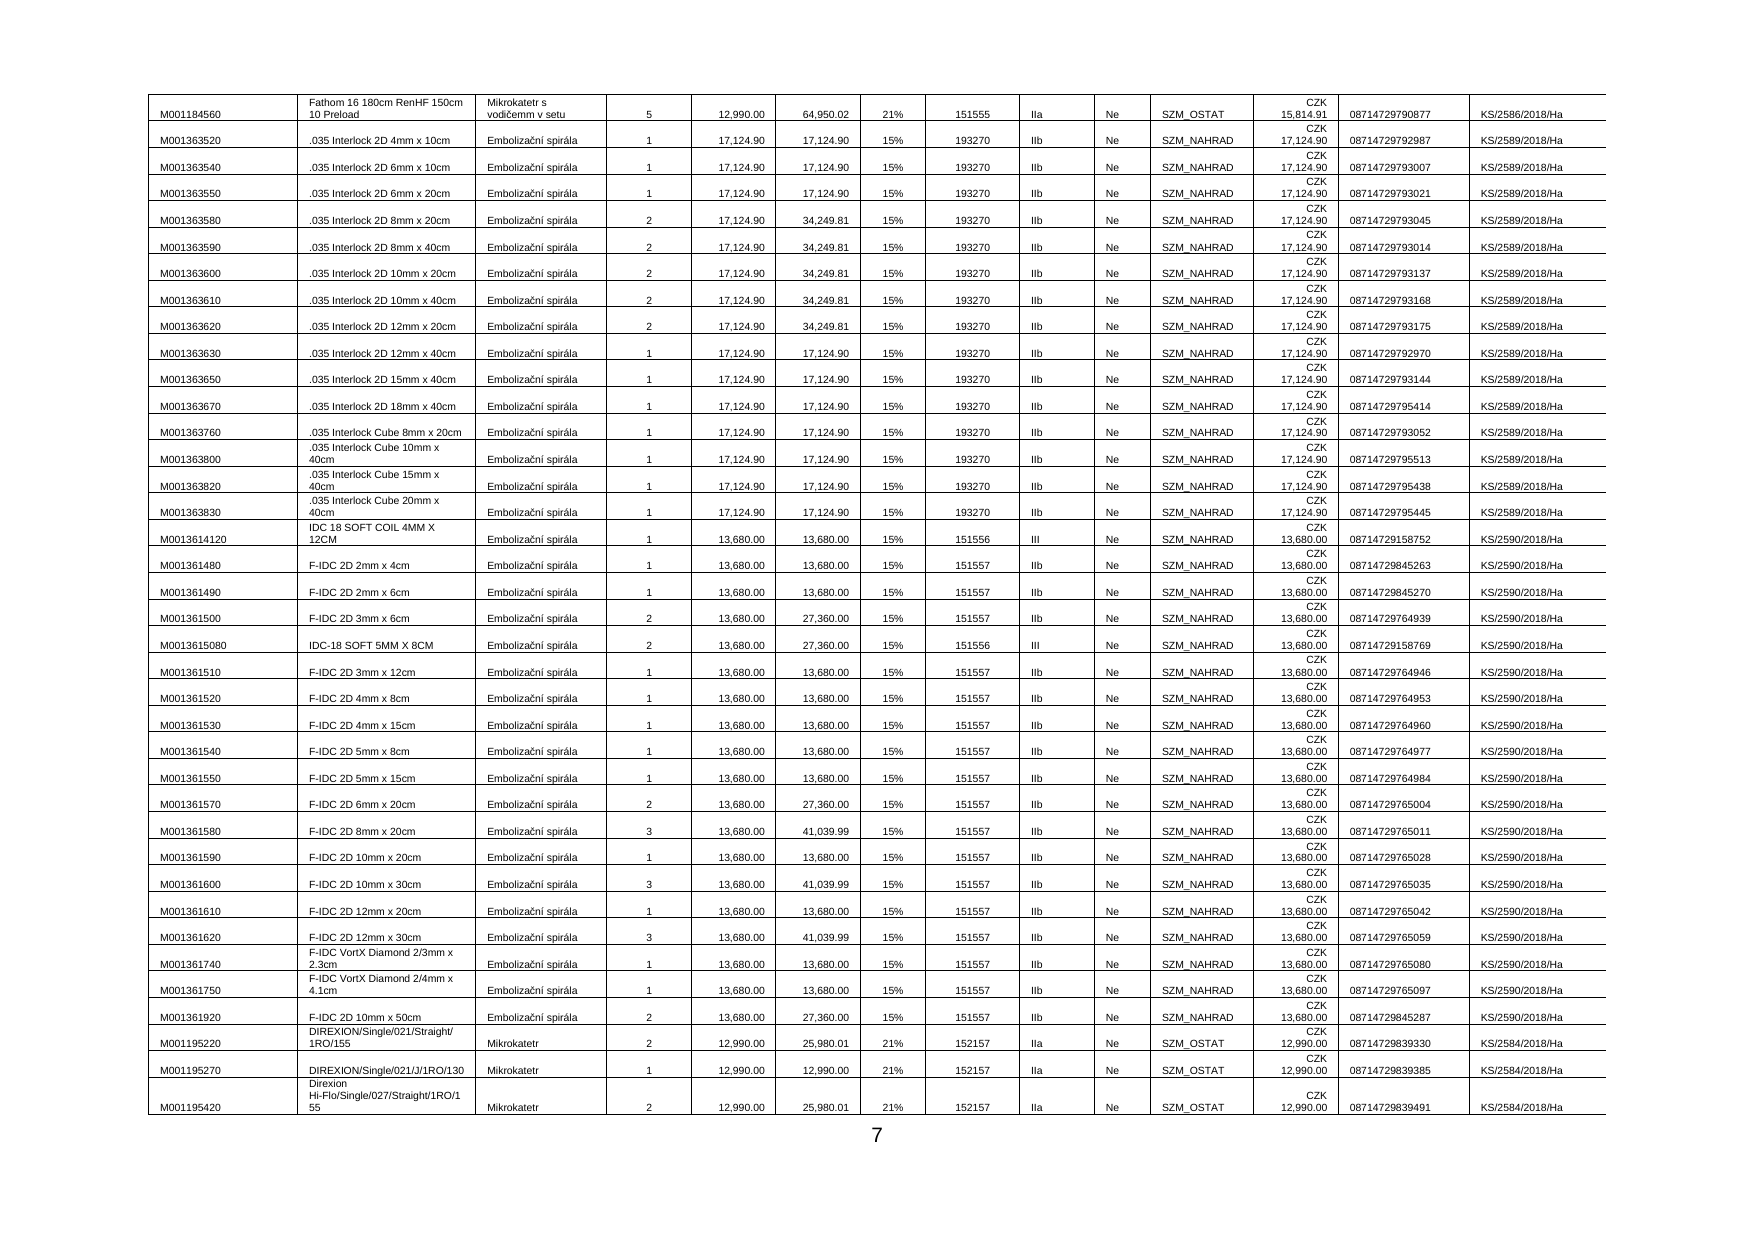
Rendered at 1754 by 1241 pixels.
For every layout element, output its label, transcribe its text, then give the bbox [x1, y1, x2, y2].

table_cell 34,249.81 [776, 307, 860, 333]
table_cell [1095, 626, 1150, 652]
table_cell CZK 17,124.90 [1254, 440, 1338, 466]
table_cell 17,124.90 [692, 121, 775, 147]
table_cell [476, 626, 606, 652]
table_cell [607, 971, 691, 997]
table_cell CZK 17,124.90 [1254, 307, 1338, 333]
table_cell 17,124.90 [776, 121, 860, 147]
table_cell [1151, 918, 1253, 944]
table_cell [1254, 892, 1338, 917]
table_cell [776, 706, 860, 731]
table_cell Ne [1095, 600, 1150, 625]
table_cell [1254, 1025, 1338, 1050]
table_cell 2 [607, 201, 691, 227]
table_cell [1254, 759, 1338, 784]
table_cell 21% [861, 95, 925, 120]
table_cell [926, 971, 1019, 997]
table_cell SZM_NAHRAD [1151, 414, 1253, 439]
table_cell Ne [1095, 520, 1150, 545]
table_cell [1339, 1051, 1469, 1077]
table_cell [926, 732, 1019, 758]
table_cell 15% [861, 228, 925, 253]
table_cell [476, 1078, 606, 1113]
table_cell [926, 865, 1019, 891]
table_cell 15% [861, 201, 925, 227]
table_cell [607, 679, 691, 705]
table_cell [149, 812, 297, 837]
table_cell 15% [861, 175, 925, 200]
table_cell 1 [607, 121, 691, 147]
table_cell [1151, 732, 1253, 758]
table_cell KS/2589/2018/Ha [1470, 254, 1606, 280]
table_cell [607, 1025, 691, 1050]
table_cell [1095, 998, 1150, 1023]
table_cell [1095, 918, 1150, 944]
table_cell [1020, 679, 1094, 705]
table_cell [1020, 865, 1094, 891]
table_cell KS/2589/2018/Ha [1470, 228, 1606, 253]
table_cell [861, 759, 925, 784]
table_cell 08714729792987 [1339, 121, 1469, 147]
table_cell SZM_NAHRAD [1151, 546, 1253, 572]
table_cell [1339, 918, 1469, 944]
table_cell F-IDC 2D 3mm x 6cm [298, 600, 475, 625]
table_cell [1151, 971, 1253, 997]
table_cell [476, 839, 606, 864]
table_cell 2 [607, 254, 691, 280]
table_cell CZK 13,680.00 [1254, 520, 1338, 545]
table_cell SZM_NAHRAD [1151, 334, 1253, 359]
table_cell 08714729793175 [1339, 307, 1469, 333]
table_cell SZM_NAHRAD [1151, 175, 1253, 200]
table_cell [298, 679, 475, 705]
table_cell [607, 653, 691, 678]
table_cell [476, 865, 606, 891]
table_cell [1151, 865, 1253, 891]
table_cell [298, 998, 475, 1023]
table_cell 17,124.90 [692, 281, 775, 306]
table_cell 1 [607, 334, 691, 359]
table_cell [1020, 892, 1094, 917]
table_cell 17,124.90 [692, 467, 775, 492]
table_cell Ne [1095, 573, 1150, 598]
table_cell Fathom 16 180cm RenHF 150cm 10 Preload [298, 95, 475, 120]
table_cell 15% [861, 440, 925, 466]
table_cell 5 [607, 95, 691, 120]
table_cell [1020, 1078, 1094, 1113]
table_cell Ne [1095, 307, 1150, 333]
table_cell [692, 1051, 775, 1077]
table_cell .035 Interlock Cube 8mm x 20cm [298, 414, 475, 439]
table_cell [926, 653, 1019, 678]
table_cell 34,249.81 [776, 254, 860, 280]
table_cell CZK 17,124.90 [1254, 148, 1338, 173]
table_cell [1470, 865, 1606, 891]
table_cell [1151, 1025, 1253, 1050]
table_cell 17,124.90 [692, 254, 775, 280]
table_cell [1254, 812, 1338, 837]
table_cell 193270 [926, 148, 1019, 173]
table_cell 15% [861, 254, 925, 280]
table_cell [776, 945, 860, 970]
table_cell 1 [607, 573, 691, 598]
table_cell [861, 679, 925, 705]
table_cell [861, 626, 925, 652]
table_cell M0013614120 [149, 520, 297, 545]
table_cell .035 Interlock Cube 10mm x 40cm [298, 440, 475, 466]
table_cell .035 Interlock 2D 6mm x 10cm [298, 148, 475, 173]
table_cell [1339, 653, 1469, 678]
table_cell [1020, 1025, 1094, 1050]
table_cell 17,124.90 [692, 493, 775, 519]
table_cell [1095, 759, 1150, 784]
table_cell 1 [607, 520, 691, 545]
table_cell CZK 17,124.90 [1254, 121, 1338, 147]
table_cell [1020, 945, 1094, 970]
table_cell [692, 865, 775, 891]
table_cell 193270 [926, 281, 1019, 306]
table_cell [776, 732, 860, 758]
table_cell CZK 17,124.90 [1254, 387, 1338, 412]
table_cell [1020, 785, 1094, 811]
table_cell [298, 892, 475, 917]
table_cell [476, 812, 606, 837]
table_cell SZM_NAHRAD [1151, 600, 1253, 625]
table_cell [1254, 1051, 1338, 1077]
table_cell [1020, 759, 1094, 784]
table_cell 193270 [926, 254, 1019, 280]
table_cell 13,680.00 [692, 600, 775, 625]
table_cell 193270 [926, 175, 1019, 200]
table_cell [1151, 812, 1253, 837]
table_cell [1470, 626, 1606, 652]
table_cell Embolizační spirála [476, 334, 606, 359]
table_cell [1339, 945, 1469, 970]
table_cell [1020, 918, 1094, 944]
table_cell M001363600 [149, 254, 297, 280]
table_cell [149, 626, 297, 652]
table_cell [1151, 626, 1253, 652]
table_cell CZK 17,124.90 [1254, 228, 1338, 253]
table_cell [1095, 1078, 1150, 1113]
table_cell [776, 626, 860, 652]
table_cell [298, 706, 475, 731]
table_cell .035 Interlock 2D 10mm x 20cm [298, 254, 475, 280]
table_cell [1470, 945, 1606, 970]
table_cell 1 [607, 148, 691, 173]
table_cell CZK 17,124.90 [1254, 414, 1338, 439]
table_cell SZM_NAHRAD [1151, 360, 1253, 386]
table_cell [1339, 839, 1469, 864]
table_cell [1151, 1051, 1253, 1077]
table_cell KS/2590/2018/Ha [1470, 520, 1606, 545]
table_cell 2 [607, 600, 691, 625]
table_cell Ne [1095, 201, 1150, 227]
table_cell 15% [861, 121, 925, 147]
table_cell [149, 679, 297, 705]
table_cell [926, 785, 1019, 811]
table_cell IIb [1020, 440, 1094, 466]
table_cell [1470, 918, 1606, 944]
table_cell 17,124.90 [692, 201, 775, 227]
table_cell 17,124.90 [692, 175, 775, 200]
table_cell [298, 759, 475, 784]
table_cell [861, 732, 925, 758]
table_cell M001363830 [149, 493, 297, 519]
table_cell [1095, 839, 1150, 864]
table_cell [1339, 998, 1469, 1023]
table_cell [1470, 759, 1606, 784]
table_cell IIb [1020, 467, 1094, 492]
table_cell 34,249.81 [776, 201, 860, 227]
table_cell 193270 [926, 121, 1019, 147]
table_cell KS/2589/2018/Ha [1470, 281, 1606, 306]
table_cell .035 Interlock 2D 12mm x 40cm [298, 334, 475, 359]
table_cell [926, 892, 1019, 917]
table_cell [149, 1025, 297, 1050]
table_cell CZK 13,680.00 [1254, 573, 1338, 598]
table_cell 34,249.81 [776, 228, 860, 253]
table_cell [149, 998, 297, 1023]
table_cell 13,680.00 [776, 573, 860, 598]
table_cell M001363760 [149, 414, 297, 439]
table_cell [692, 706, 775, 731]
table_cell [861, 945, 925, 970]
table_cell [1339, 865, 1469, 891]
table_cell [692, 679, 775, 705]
table_cell SZM_NAHRAD [1151, 201, 1253, 227]
table_cell 17,124.90 [692, 440, 775, 466]
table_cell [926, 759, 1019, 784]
table_cell 15% [861, 573, 925, 598]
table_cell Embolizační spirála [476, 121, 606, 147]
table_cell 17,124.90 [776, 467, 860, 492]
table_cell Ne [1095, 281, 1150, 306]
table_cell 17,124.90 [776, 387, 860, 412]
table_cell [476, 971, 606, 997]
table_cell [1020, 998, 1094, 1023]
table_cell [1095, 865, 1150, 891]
table_cell 15% [861, 467, 925, 492]
table_cell 17,124.90 [692, 148, 775, 173]
table_cell Embolizační spirála [476, 281, 606, 306]
table_cell M001363580 [149, 201, 297, 227]
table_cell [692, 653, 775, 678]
table_cell SZM_NAHRAD [1151, 254, 1253, 280]
table_cell 1 [607, 440, 691, 466]
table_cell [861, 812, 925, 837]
table_cell KS/2589/2018/Ha [1470, 467, 1606, 492]
table_cell 12,990.00 [692, 95, 775, 120]
table_cell 17,124.90 [692, 387, 775, 412]
table_cell M001363520 [149, 121, 297, 147]
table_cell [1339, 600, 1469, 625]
table_cell M001184560 [149, 95, 297, 120]
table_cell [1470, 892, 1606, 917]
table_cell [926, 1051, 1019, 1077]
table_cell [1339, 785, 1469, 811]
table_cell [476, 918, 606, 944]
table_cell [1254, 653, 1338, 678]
table_cell Ne [1095, 334, 1150, 359]
table_cell 17,124.90 [776, 148, 860, 173]
table_cell 193270 [926, 360, 1019, 386]
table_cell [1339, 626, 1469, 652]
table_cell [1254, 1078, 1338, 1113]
table_cell M001363800 [149, 440, 297, 466]
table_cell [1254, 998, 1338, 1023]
table_cell M001363610 [149, 281, 297, 306]
table_cell Embolizační spirála [476, 228, 606, 253]
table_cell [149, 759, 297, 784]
table_cell 2 [607, 281, 691, 306]
table_cell 08714729795513 [1339, 440, 1469, 466]
table_cell SZM_NAHRAD [1151, 148, 1253, 173]
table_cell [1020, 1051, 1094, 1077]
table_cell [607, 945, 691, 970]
table_cell M001363630 [149, 334, 297, 359]
table_cell SZM_NAHRAD [1151, 387, 1253, 412]
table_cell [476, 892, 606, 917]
table_cell 08714729845270 [1339, 573, 1469, 598]
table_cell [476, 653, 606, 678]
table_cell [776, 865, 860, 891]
table_cell 151557 [926, 600, 1019, 625]
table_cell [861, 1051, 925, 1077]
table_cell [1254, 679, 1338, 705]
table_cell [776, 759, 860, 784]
table_cell 08714729795445 [1339, 493, 1469, 519]
table_cell Embolizační spirála [476, 360, 606, 386]
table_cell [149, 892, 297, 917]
table_cell .035 Interlock Cube 20mm x 40cm [298, 493, 475, 519]
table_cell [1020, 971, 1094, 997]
table_cell 15% [861, 360, 925, 386]
table_cell 151557 [926, 573, 1019, 598]
table_cell 1 [607, 387, 691, 412]
table_cell M001363670 [149, 387, 297, 412]
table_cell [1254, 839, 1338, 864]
table_cell 13,680.00 [692, 546, 775, 572]
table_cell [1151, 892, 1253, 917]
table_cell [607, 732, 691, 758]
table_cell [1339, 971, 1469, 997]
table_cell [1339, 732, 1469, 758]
table_cell 08714729793052 [1339, 414, 1469, 439]
table_cell CZK 17,124.90 [1254, 334, 1338, 359]
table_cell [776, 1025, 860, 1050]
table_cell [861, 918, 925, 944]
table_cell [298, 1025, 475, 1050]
table_cell 15% [861, 546, 925, 572]
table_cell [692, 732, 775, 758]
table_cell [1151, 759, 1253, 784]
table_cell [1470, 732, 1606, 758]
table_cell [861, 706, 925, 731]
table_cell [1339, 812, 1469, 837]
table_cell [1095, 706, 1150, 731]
table_cell M001361490 [149, 573, 297, 598]
table_cell SZM_NAHRAD [1151, 281, 1253, 306]
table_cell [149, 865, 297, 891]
table_cell CZK 17,124.90 [1254, 201, 1338, 227]
table_cell 17,124.90 [776, 493, 860, 519]
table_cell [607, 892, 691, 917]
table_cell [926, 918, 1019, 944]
table_cell 13,680.00 [776, 546, 860, 572]
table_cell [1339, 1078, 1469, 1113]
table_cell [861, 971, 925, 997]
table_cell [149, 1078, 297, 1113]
table_cell M001363620 [149, 307, 297, 333]
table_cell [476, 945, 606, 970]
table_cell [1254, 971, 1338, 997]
table_cell CZK 17,124.90 [1254, 493, 1338, 519]
table_cell 193270 [926, 201, 1019, 227]
table_cell 193270 [926, 493, 1019, 519]
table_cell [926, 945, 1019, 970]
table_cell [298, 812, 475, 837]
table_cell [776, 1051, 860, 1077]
table_cell SZM_NAHRAD [1151, 121, 1253, 147]
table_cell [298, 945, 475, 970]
table_cell KS/2589/2018/Ha [1470, 148, 1606, 173]
table_cell IIb [1020, 281, 1094, 306]
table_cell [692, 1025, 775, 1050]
table_cell IIb [1020, 360, 1094, 386]
table_cell 193270 [926, 387, 1019, 412]
table_cell Ne [1095, 493, 1150, 519]
table_cell Embolizační spirála [476, 387, 606, 412]
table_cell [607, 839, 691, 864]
table_cell Embolizační spirála [476, 254, 606, 280]
table_cell 17,124.90 [776, 360, 860, 386]
table_cell 1 [607, 360, 691, 386]
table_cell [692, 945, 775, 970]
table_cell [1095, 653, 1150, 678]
table_cell 08714729793021 [1339, 175, 1469, 200]
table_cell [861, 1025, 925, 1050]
table_cell .035 Interlock 2D 15mm x 40cm [298, 360, 475, 386]
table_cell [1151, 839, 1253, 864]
table_cell 15% [861, 281, 925, 306]
table_cell IIb [1020, 546, 1094, 572]
table_cell 193270 [926, 440, 1019, 466]
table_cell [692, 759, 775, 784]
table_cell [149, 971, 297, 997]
table_cell IIb [1020, 600, 1094, 625]
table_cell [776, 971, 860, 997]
table_cell Embolizační spirála [476, 493, 606, 519]
table_cell IIa [1020, 95, 1094, 120]
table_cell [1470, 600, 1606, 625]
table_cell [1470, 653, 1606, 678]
table_cell SZM_NAHRAD [1151, 440, 1253, 466]
table_cell Embolizační spirála [476, 175, 606, 200]
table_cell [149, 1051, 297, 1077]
table_cell 08714729793007 [1339, 148, 1469, 173]
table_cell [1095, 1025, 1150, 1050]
table_cell 2 [607, 228, 691, 253]
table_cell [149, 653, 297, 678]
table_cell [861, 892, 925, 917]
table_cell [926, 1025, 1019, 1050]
table_cell 08714729793045 [1339, 201, 1469, 227]
table_cell IIb [1020, 228, 1094, 253]
table_cell Ne [1095, 414, 1150, 439]
table_cell SZM_NAHRAD [1151, 520, 1253, 545]
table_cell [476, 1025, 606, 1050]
table_cell Embolizační spirála [476, 414, 606, 439]
table_cell .035 Interlock 2D 18mm x 40cm [298, 387, 475, 412]
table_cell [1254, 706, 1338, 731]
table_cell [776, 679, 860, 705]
table_cell IIb [1020, 493, 1094, 519]
table_cell Ne [1095, 387, 1150, 412]
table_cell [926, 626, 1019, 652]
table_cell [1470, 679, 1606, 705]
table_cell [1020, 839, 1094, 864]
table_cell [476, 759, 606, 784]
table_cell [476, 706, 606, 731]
table_cell IIb [1020, 201, 1094, 227]
table_cell CZK 13,680.00 [1254, 600, 1338, 625]
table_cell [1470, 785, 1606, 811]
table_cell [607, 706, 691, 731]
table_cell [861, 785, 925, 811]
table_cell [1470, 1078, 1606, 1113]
table_cell F-IDC 2D 2mm x 4cm [298, 546, 475, 572]
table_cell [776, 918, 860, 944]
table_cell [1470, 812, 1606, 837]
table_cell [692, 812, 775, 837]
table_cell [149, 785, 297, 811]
table_cell 08714729793137 [1339, 254, 1469, 280]
table_cell 193270 [926, 467, 1019, 492]
table_cell 17,124.90 [692, 334, 775, 359]
table_cell KS/2589/2018/Ha [1470, 493, 1606, 519]
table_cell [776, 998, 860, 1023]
table_cell 193270 [926, 307, 1019, 333]
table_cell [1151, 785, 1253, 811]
table_cell KS/2589/2018/Ha [1470, 440, 1606, 466]
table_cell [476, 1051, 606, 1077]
table_cell Embolizační spirála [476, 546, 606, 572]
table_cell M001361500 [149, 600, 297, 625]
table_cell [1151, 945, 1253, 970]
table_cell 27,360.00 [776, 600, 860, 625]
table_cell 1 [607, 467, 691, 492]
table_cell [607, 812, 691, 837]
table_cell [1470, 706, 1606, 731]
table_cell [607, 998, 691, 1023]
table_cell 1 [607, 493, 691, 519]
table_cell .035 Interlock 2D 8mm x 20cm [298, 201, 475, 227]
table_cell CZK 17,124.90 [1254, 467, 1338, 492]
table_cell 15% [861, 307, 925, 333]
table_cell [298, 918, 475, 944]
table_cell KS/2589/2018/Ha [1470, 121, 1606, 147]
table_cell M001363650 [149, 360, 297, 386]
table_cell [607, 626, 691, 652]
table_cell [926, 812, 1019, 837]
table_cell IIb [1020, 254, 1094, 280]
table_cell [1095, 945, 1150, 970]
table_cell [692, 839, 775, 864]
table_cell 1 [607, 414, 691, 439]
table_cell III [1020, 520, 1094, 545]
table_cell KS/2589/2018/Ha [1470, 334, 1606, 359]
table_cell 15% [861, 334, 925, 359]
table_cell Ne [1095, 121, 1150, 147]
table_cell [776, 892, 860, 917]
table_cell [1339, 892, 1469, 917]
table_cell M001363540 [149, 148, 297, 173]
table_cell SZM_OSTAT [1151, 95, 1253, 120]
table_cell Embolizační spirála [476, 573, 606, 598]
table_cell Embolizační spirála [476, 148, 606, 173]
table_cell Ne [1095, 360, 1150, 386]
table_cell CZK 17,124.90 [1254, 175, 1338, 200]
table_cell SZM_NAHRAD [1151, 573, 1253, 598]
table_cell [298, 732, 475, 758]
table_cell M001363590 [149, 228, 297, 253]
table_cell 15% [861, 148, 925, 173]
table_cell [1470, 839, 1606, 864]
table_cell 15% [861, 520, 925, 545]
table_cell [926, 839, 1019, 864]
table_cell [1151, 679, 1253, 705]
table_cell CZK 17,124.90 [1254, 360, 1338, 386]
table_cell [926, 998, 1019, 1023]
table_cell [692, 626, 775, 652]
table_cell .035 Interlock Cube 15mm x 40cm [298, 467, 475, 492]
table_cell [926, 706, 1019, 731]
table_cell 64,950.02 [776, 95, 860, 120]
table_cell IIb [1020, 334, 1094, 359]
table_cell 151555 [926, 95, 1019, 120]
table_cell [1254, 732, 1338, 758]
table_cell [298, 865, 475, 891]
table_cell SZM_NAHRAD [1151, 307, 1253, 333]
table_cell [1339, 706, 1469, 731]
table_cell 08714729795414 [1339, 387, 1469, 412]
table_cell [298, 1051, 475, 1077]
table_cell Embolizační spirála [476, 440, 606, 466]
table_cell CZK 17,124.90 [1254, 254, 1338, 280]
table_cell 08714729158752 [1339, 520, 1469, 545]
table_cell IIb [1020, 414, 1094, 439]
table_cell 17,124.90 [776, 440, 860, 466]
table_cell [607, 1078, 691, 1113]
table_cell 151557 [926, 546, 1019, 572]
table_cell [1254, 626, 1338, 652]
table_cell IIb [1020, 573, 1094, 598]
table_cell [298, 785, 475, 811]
table_cell 193270 [926, 414, 1019, 439]
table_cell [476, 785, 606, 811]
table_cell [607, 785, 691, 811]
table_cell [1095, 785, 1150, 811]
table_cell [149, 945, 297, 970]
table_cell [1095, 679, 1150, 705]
table_cell IIb [1020, 148, 1094, 173]
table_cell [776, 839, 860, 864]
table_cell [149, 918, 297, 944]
table_cell 1 [607, 546, 691, 572]
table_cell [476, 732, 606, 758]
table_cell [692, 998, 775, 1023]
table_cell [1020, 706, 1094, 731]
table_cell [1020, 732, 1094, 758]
table_cell 08714729792970 [1339, 334, 1469, 359]
table_cell KS/2589/2018/Ha [1470, 360, 1606, 386]
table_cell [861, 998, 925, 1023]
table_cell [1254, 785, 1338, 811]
table_cell F-IDC 2D 2mm x 6cm [298, 573, 475, 598]
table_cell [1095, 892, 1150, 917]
table_cell .035 Interlock 2D 10mm x 40cm [298, 281, 475, 306]
table_cell M001363550 [149, 175, 297, 200]
table_cell 08714729793014 [1339, 228, 1469, 253]
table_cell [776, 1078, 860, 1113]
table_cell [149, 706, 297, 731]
table_cell KS/2589/2018/Ha [1470, 307, 1606, 333]
table_cell 17,124.90 [692, 228, 775, 253]
table_cell 193270 [926, 228, 1019, 253]
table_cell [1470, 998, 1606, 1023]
table_cell 193270 [926, 334, 1019, 359]
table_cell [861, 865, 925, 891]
table_cell 08714729795438 [1339, 467, 1469, 492]
table_cell IIb [1020, 121, 1094, 147]
table_cell 17,124.90 [692, 360, 775, 386]
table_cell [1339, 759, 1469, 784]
table_cell KS/2586/2018/Ha [1470, 95, 1606, 120]
table_cell Ne [1095, 148, 1150, 173]
table_cell Mikrokatetr s vodičemm v setu [476, 95, 606, 120]
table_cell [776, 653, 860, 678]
table_cell Embolizační spirála [476, 307, 606, 333]
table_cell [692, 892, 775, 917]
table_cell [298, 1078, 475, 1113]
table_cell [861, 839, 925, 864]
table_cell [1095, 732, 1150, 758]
table_cell 17,124.90 [692, 307, 775, 333]
table_cell Ne [1095, 546, 1150, 572]
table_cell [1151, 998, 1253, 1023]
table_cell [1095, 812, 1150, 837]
table_cell SZM_NAHRAD [1151, 467, 1253, 492]
table_cell 13,680.00 [692, 573, 775, 598]
table_cell IIb [1020, 387, 1094, 412]
table_cell IIb [1020, 175, 1094, 200]
table_cell IDC 18 SOFT COIL 4MM X 12CM [298, 520, 475, 545]
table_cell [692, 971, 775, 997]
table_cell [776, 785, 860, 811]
table_cell Embolizační spirála [476, 520, 606, 545]
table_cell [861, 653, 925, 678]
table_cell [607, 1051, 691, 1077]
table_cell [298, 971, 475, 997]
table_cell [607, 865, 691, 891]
table_cell 34,249.81 [776, 281, 860, 306]
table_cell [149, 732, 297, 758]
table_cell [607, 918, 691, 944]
table_cell KS/2589/2018/Ha [1470, 387, 1606, 412]
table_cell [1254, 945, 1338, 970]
table_cell 2 [607, 307, 691, 333]
table_cell Embolizační spirála [476, 467, 606, 492]
table_cell 15% [861, 493, 925, 519]
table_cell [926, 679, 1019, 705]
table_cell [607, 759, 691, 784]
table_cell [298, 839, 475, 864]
table_cell SZM_NAHRAD [1151, 493, 1253, 519]
table_cell 151556 [926, 520, 1019, 545]
table_cell Ne [1095, 467, 1150, 492]
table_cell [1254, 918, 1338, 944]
table_cell 17,124.90 [776, 334, 860, 359]
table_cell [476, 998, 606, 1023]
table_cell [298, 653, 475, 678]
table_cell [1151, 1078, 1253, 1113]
table_cell SZM_NAHRAD [1151, 228, 1253, 253]
table_cell 15% [861, 600, 925, 625]
table_cell 08714729845263 [1339, 546, 1469, 572]
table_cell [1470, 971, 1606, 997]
table_cell Embolizační spirála [476, 201, 606, 227]
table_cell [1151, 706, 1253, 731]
table_cell Ne [1095, 440, 1150, 466]
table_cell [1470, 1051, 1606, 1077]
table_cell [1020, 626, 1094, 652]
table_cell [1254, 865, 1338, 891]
table_cell M001361480 [149, 546, 297, 572]
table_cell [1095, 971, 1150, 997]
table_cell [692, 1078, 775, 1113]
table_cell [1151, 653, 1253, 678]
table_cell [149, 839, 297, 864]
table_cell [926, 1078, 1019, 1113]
table_cell .035 Interlock 2D 8mm x 40cm [298, 228, 475, 253]
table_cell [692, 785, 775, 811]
table_cell Embolizační spirála [476, 600, 606, 625]
table_cell KS/2589/2018/Ha [1470, 175, 1606, 200]
table_cell Ne [1095, 175, 1150, 200]
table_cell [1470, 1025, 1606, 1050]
table_cell .035 Interlock 2D 4mm x 10cm [298, 121, 475, 147]
table_cell 17,124.90 [776, 414, 860, 439]
table_cell 13,680.00 [776, 520, 860, 545]
table_cell .035 Interlock 2D 6mm x 20cm [298, 175, 475, 200]
table_cell 13,680.00 [692, 520, 775, 545]
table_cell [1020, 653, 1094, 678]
table_cell KS/2589/2018/Ha [1470, 201, 1606, 227]
table_cell Ne [1095, 228, 1150, 253]
table_cell 08714729790877 [1339, 95, 1469, 120]
table_cell M001363820 [149, 467, 297, 492]
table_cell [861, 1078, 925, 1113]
table_cell 17,124.90 [776, 175, 860, 200]
table_cell IIb [1020, 307, 1094, 333]
table_cell 1 [607, 175, 691, 200]
table_cell 08714729793144 [1339, 360, 1469, 386]
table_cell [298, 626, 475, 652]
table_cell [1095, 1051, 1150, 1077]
table_cell Ne [1095, 254, 1150, 280]
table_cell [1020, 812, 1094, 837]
table_cell 15% [861, 387, 925, 412]
table_cell 15% [861, 414, 925, 439]
table_cell KS/2590/2018/Ha [1470, 546, 1606, 572]
table_cell KS/2589/2018/Ha [1470, 414, 1606, 439]
table_cell 08714729793168 [1339, 281, 1469, 306]
table_cell CZK 15,814.91 [1254, 95, 1338, 120]
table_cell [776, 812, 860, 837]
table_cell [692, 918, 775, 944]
table_cell CZK 17,124.90 [1254, 281, 1338, 306]
table_cell KS/2590/2018/Ha [1470, 573, 1606, 598]
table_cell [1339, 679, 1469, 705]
table_cell CZK 13,680.00 [1254, 546, 1338, 572]
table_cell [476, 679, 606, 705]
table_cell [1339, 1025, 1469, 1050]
table_cell .035 Interlock 2D 12mm x 20cm [298, 307, 475, 333]
table_cell Ne [1095, 95, 1150, 120]
table_cell 17,124.90 [692, 414, 775, 439]
